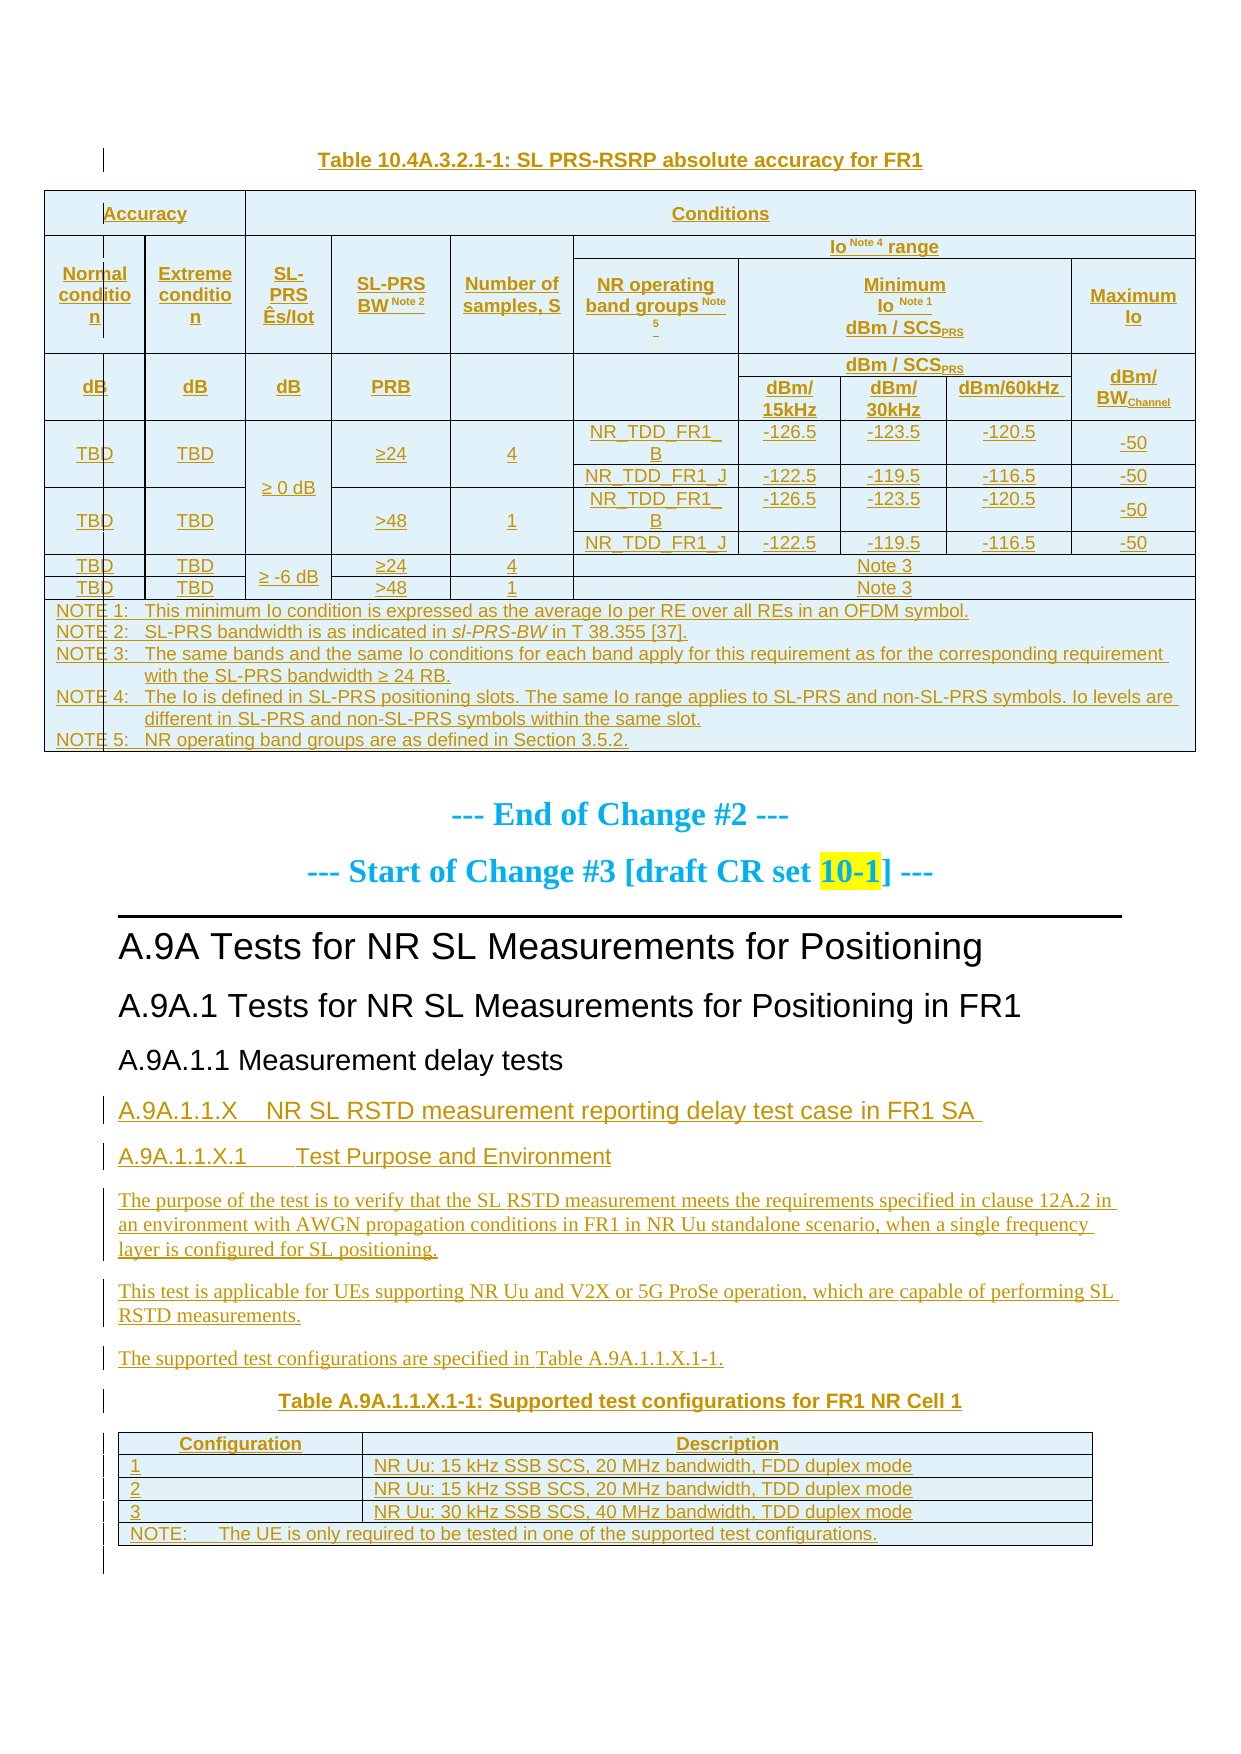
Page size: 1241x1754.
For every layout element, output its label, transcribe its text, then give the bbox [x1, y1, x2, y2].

subtitle --- Start of Change #3 [draft CR set 10-1] --- [118, 852, 820, 890]
subtitle --- Start of Change #3 [draft CR set 10-1] --- [881, 852, 1122, 890]
subtitle A.9A.1.1 Measurement delay tests [118, 1043, 1122, 1077]
subtitle A.9A Tests for NR SL Measurements for Positioning [118, 918, 1122, 967]
subtitle --- End of Change #2 --- [118, 794, 1122, 833]
subtitle A.9A.1 Tests for NR SL Measurements for Positioning in FR1 [118, 986, 1122, 1025]
